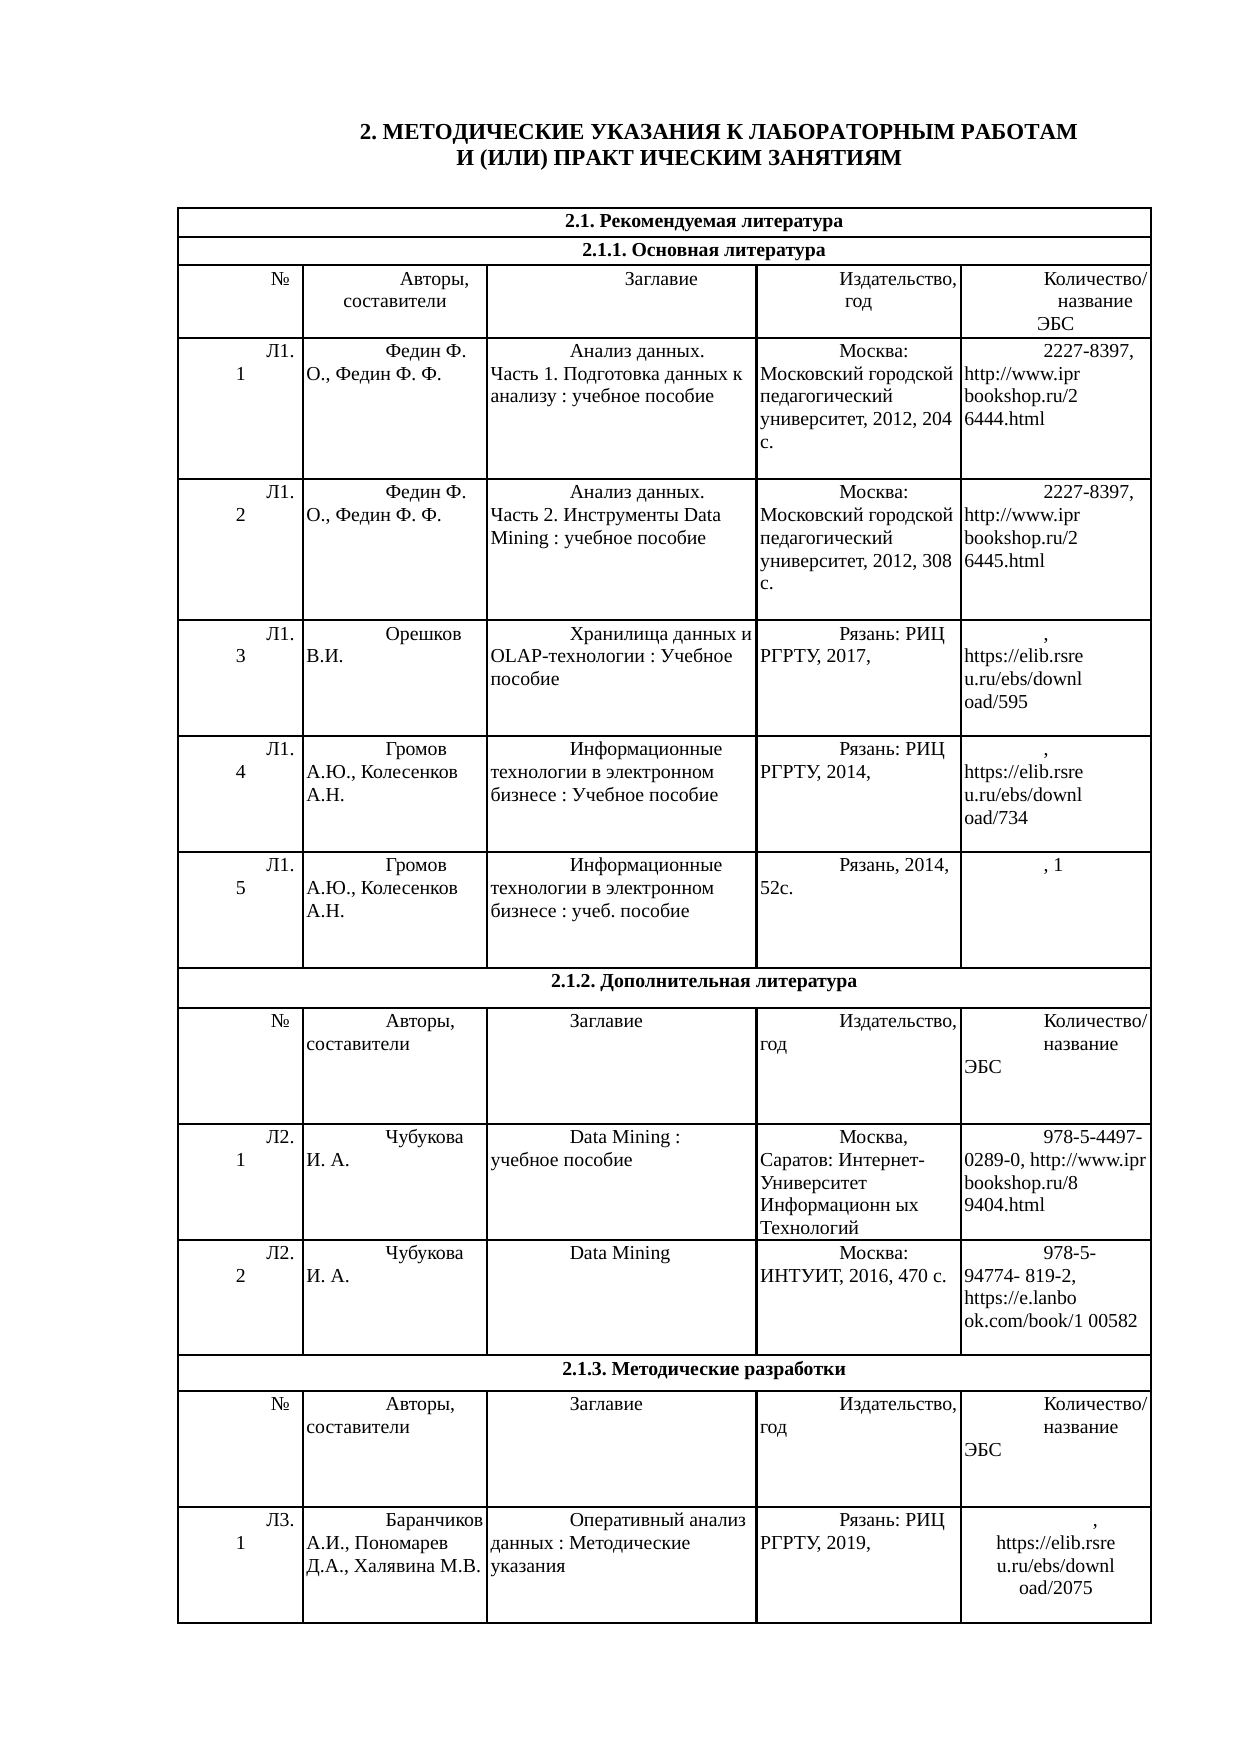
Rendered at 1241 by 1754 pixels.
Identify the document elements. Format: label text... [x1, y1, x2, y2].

table_cell Орешков В.И. [304, 621, 486, 735]
table_cell Хранилища данных и OLAP-технологии : Учебное пособие [488, 621, 755, 735]
table_cell Чубукова И. А. [304, 1241, 486, 1354]
table_cell № [179, 266, 302, 337]
table_cell Количество/ название ЭБС [962, 1392, 1150, 1506]
table_cell Рязань: РИЦ РГРТУ, 2014, [758, 737, 960, 851]
table_cell Рязань, 2014, 52с. [758, 853, 960, 967]
table_cell Заглавие [488, 1009, 755, 1123]
table_cell Оперативный анализ данных : Методические указания [488, 1508, 755, 1622]
table_cell 2.1.1. Основная литература [179, 238, 1150, 264]
table_cell Л1.3 [179, 621, 302, 735]
table_cell Анализ данных. Часть 1. Подготовка данных к анализу : учебное пособие [488, 339, 755, 478]
table_cell Москва, Саратов: Интернет- Университет Информационн ых Технологий (ИНТУИТ), Ай Пи Ар Медиа, 2020, 469 с. [758, 1125, 960, 1239]
table_cell 978-5-94774- 819-2, https://e.lanbo ok.com/book/1 00582 [962, 1241, 1150, 1354]
table_cell Информационные технологии в электронном бизнесе : Учебное пособие [488, 737, 755, 851]
table_cell Рязань: РИЦ РГРТУ, 2019, [758, 1508, 960, 1622]
table_cell Л1.2 [179, 480, 302, 619]
table_cell Л1.1 [179, 339, 302, 478]
table_cell Заглавие [488, 266, 755, 337]
table_cell Издательство, год [758, 266, 960, 337]
text 2. МЕТОДИЧЕСКИЕ УКАЗАНИЯ К ЛАБОРАТОРНЫМ РАБОТАМ И (ИЛИ) ПРАКТ ИЧЕСКИМ ЗАНЯТИЯМ [207, 118, 1152, 171]
table_cell Авторы, составители [304, 266, 486, 337]
table_cell 2227-8397, http://www.ipr bookshop.ru/2 6444.html [962, 339, 1150, 478]
table_cell Л3.1 [179, 1508, 302, 1622]
table_cell Информационные технологии в электронном бизнесе : учеб. пособие [488, 853, 755, 967]
table_cell Data Mining : учебное пособие [488, 1125, 755, 1239]
table_cell , https://elib.rsre u.ru/ebs/downl oad/2075 [962, 1508, 1150, 1622]
table_cell , 1 [962, 853, 1150, 967]
table_cell 978-5-4497- 0289-0, http://www.ipr bookshop.ru/8 9404.html [962, 1125, 1150, 1239]
table_cell Заглавие [488, 1392, 755, 1506]
table_cell Количество/ название ЭБС [962, 1009, 1150, 1123]
table_cell № [179, 1392, 302, 1506]
table_cell Федин Ф. О., Федин Ф. Ф. [304, 480, 486, 619]
table_cell Л1.4 [179, 737, 302, 851]
table_cell Москва: Московский городской педагогический университет, 2012, 308 с. [758, 480, 960, 619]
table_cell Чубукова И. А. [304, 1125, 486, 1239]
table_cell Громов А.Ю., Колесенков А.Н. [304, 853, 486, 967]
table_cell № [179, 1009, 302, 1123]
table_cell 2.1.3. Методические разработки [179, 1356, 1150, 1390]
table_cell Баранчиков А.И., Пономарев Д.А., Халявина М.В. [304, 1508, 486, 1622]
table_cell Л2.1 [179, 1125, 302, 1239]
table_cell , https://elib.rsre u.ru/ebs/downl oad/595 [962, 621, 1150, 735]
table_cell Москва: Московский городской педагогический университет, 2012, 204 с. [758, 339, 960, 478]
table_cell Количество/ название ЭБС [962, 266, 1150, 337]
table_cell Л1.5 [179, 853, 302, 967]
table_cell Рязань: РИЦ РГРТУ, 2017, [758, 621, 960, 735]
table_cell Громов А.Ю., Колесенков А.Н. [304, 737, 486, 851]
table_cell Авторы, составители [304, 1392, 486, 1506]
table_cell Москва: ИНТУИТ, 2016, 470 с. [758, 1241, 960, 1354]
table_cell 2.1.2. Дополнительная литература [179, 969, 1150, 1007]
table_cell Л2.2 [179, 1241, 302, 1354]
table_cell Федин Ф. О., Федин Ф. Ф. [304, 339, 486, 478]
table_cell Анализ данных. Часть 2. Инструменты Data Mining : учебное пособие [488, 480, 755, 619]
table_cell , https://elib.rsre u.ru/ebs/downl oad/734 [962, 737, 1150, 851]
table_cell Издательство, год [758, 1009, 960, 1123]
table_cell Авторы, составители [304, 1009, 486, 1123]
table_cell 2227-8397, http://www.ipr bookshop.ru/2 6445.html [962, 480, 1150, 619]
table_cell Издательство, год [758, 1392, 960, 1506]
table_header 2.1. Рекомендуемая литература [179, 209, 1150, 236]
table_cell Data Mining [488, 1241, 755, 1354]
